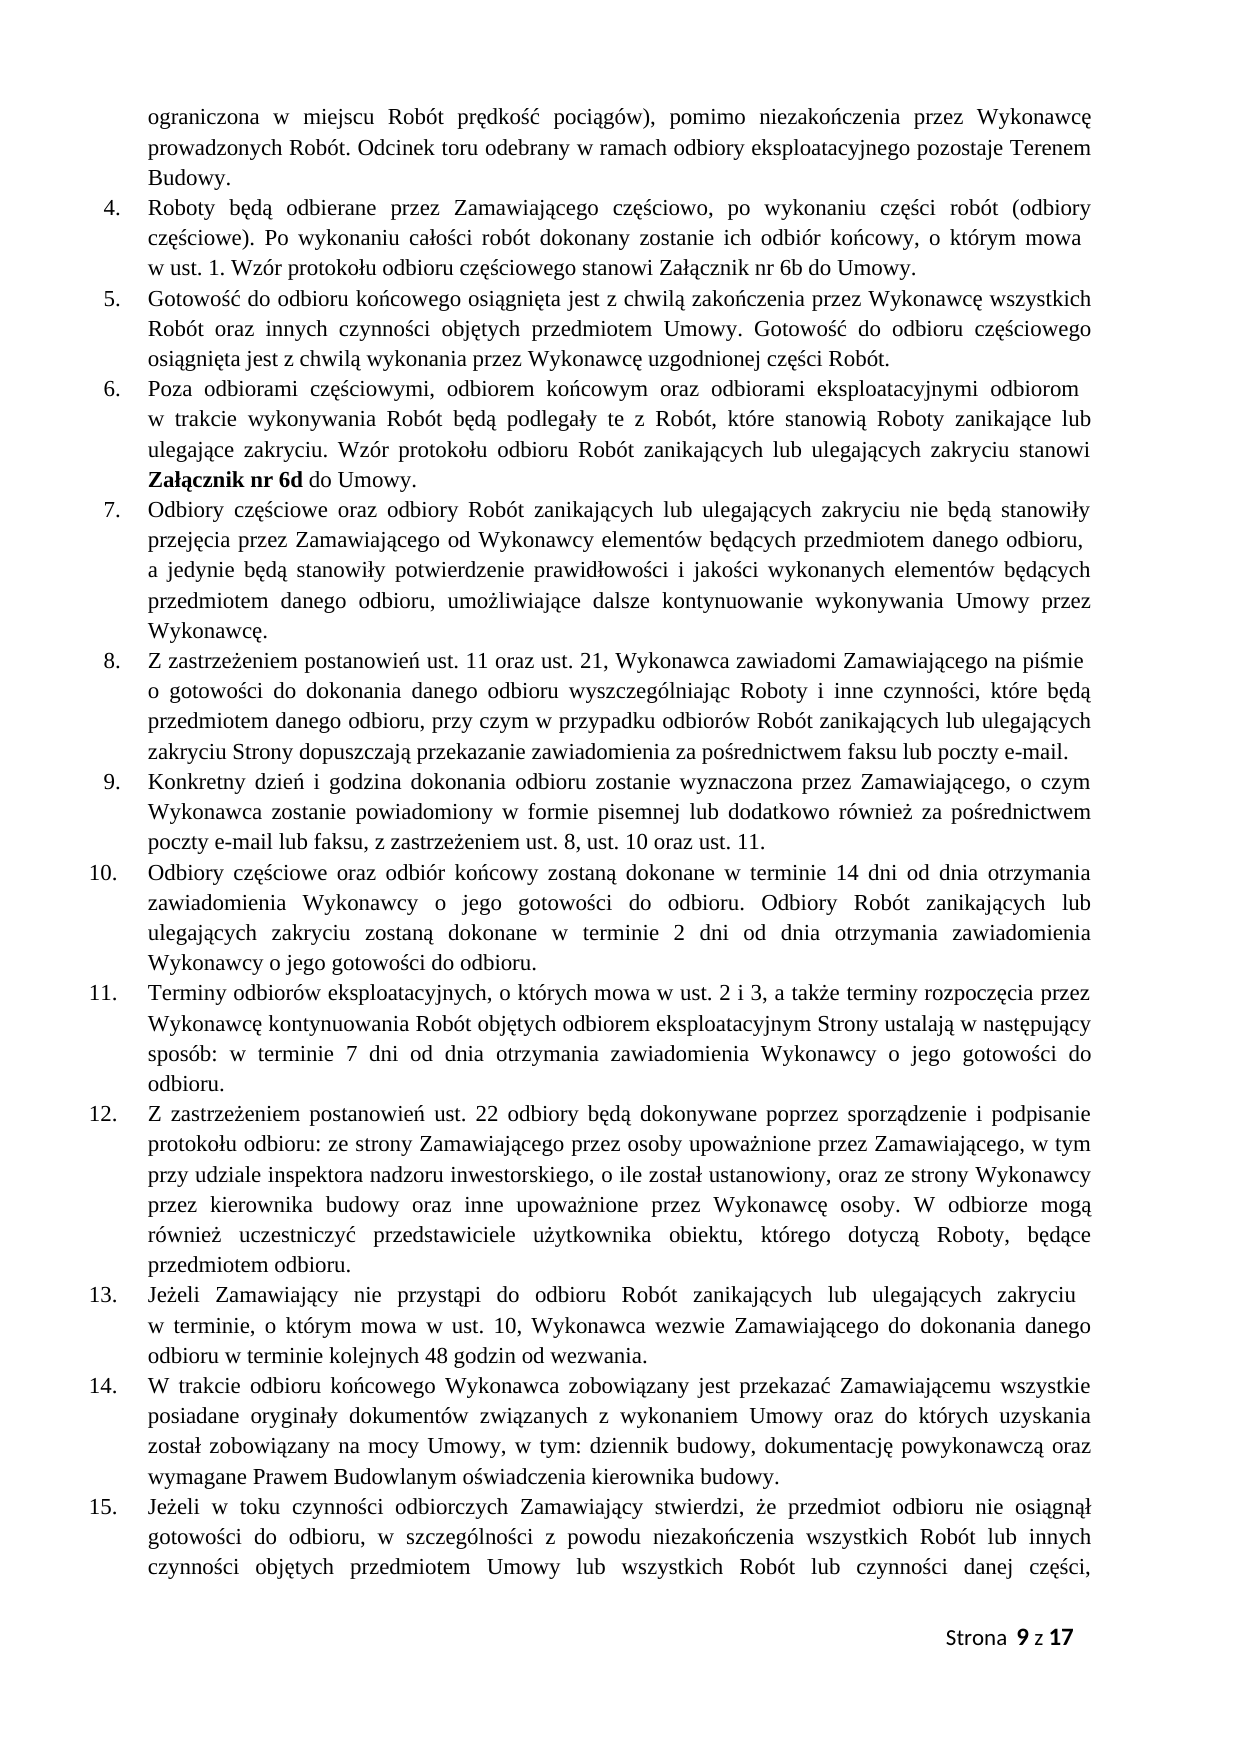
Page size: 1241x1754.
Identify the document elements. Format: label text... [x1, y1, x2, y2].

list Gotowość do odbioru końcowego osiągnięta jest z chwilą zakończenia przez Wykonawcę wszystkich Robót oraz innych czynności objętych przedmiotem Umowy. Gotowość do odbioru częściowego osiągnięta jest z chwilą wykonania przez Wykonawcę uzgodnionej części Robót. [103, 285, 1092, 371]
list Z zastrzeżeniem postanowień ust. 11 oraz ust. 21, Wykonawca zawiadomi Zamawiającego na piśmie o gotowości do dokonania danego odbioru wyszczególniając Roboty i inne czynności, które będą przedmiotem danego odbioru, przy czym w przypadku odbiorów Robót zanikających lub ulegających zakryciu Strony dopuszczają przekazanie zawiadomienia za pośrednictwem faksu lub poczty e-mail. [103, 647, 1092, 764]
list Konkretny dzień i godzina dokonania odbioru zostanie wyznaczona przez Zamawiającego, o czym Wykonawca zostanie powiadomiony w formie pisemnej lub dodatkowo również za pośrednictwem poczty e-mail lub faksu, z zastrzeżeniem ust. 8, ust. 10 oraz ust. 11. [103, 768, 1092, 855]
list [89, 1493, 1092, 1580]
list Odbiory częściowe oraz odbiór końcowy zostaną dokonane w terminie 14 dni od dnia otrzymania zawiadomienia Wykonawcy o jego gotowości do odbioru. Odbiory Robót zanikających lub ulegających zakryciu zostaną dokonane w terminie 2 dni od dnia otrzymania zawiadomienia Wykonawcy o jego gotowości do odbioru. [89, 859, 1092, 976]
list Jeżeli Zamawiający nie przystąpi do odbioru Robót zanikających lub ulegających zakryciu w terminie, o którym mowa w ust. 10, Wykonawca wezwie Zamawiającego do dokonania danego odbioru w terminie kolejnych 48 godzin od wezwania. [89, 1282, 1092, 1368]
list Terminy odbiorów eksploatacyjnych, o których mowa w ust. 2 i 3, a także terminy rozpoczęcia przez Wykonawcę kontynuowania Robót objętych odbiorem eksploatacyjnym Strony ustalają w następujący sposób: w terminie 7 dni od dnia otrzymania zawiadomienia Wykonawcy o jego gotowości do odbioru. [89, 979, 1092, 1096]
list Z zastrzeżeniem postanowień ust. 22 odbiory będą dokonywane poprzez sporządzenie i podpisanie protokołu odbioru: ze strony Zamawiającego przez osoby upoważnione przez Zamawiającego, w tym przy udziale inspektora nadzoru inwestorskiego, o ile został ustanowiony, oraz ze strony Wykonawcy przez kierownika budowy oraz inne upoważnione przez Wykonawcę osoby. W odbiorze mogą również uczestniczyć przedstawiciele użytkownika obiektu, którego dotyczą Roboty, będące przedmiotem odbioru. [89, 1100, 1092, 1278]
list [103, 103, 1092, 190]
list W trakcie odbioru końcowego Wykonawca zobowiązany jest przekazać Zamawiającemu wszystkie posiadane oryginały dokumentów związanych z wykonaniem Umowy oraz do których uzyskania został zobowiązany na mocy Umowy, w tym: dziennik budowy, dokumentację powykonawczą oraz wymagane Prawem Budowlanym oświadczenia kierownika budowy. [89, 1372, 1092, 1489]
list Poza odbiorami częściowymi, odbiorem końcowym oraz odbiorami eksploatacyjnymi odbiorom w trakcie wykonywania Robót będą podlegały te z Robót, które stanowią Roboty zanikające lub ulegające zakryciu. Wzór protokołu odbioru Robót zanikających lub ulegających zakryciu stanowi Załącznik nr 6d do Umowy. [103, 375, 1092, 492]
list Roboty będą odbierane przez Zamawiającego częściowo, po wykonaniu części robót (odbiory częściowe). Po wykonaniu całości robót dokonany zostanie ich odbiór końcowy, o którym mowa w ust. 1. Wzór protokołu odbioru częściowego stanowi Załącznik nr 6b do Umowy. [103, 194, 1092, 281]
list Odbiory częściowe oraz odbiory Robót zanikających lub ulegających zakryciu nie będą stanowiły przejęcia przez Zamawiającego od Wykonawcy elementów będących przedmiotem danego odbioru, a jedynie będą stanowiły potwierdzenie prawidłowości i jakości wykonanych elementów będących przedmiotem danego odbioru, umożliwiające dalsze kontynuowanie wykonywania Umowy przez Wykonawcę. [103, 496, 1092, 643]
